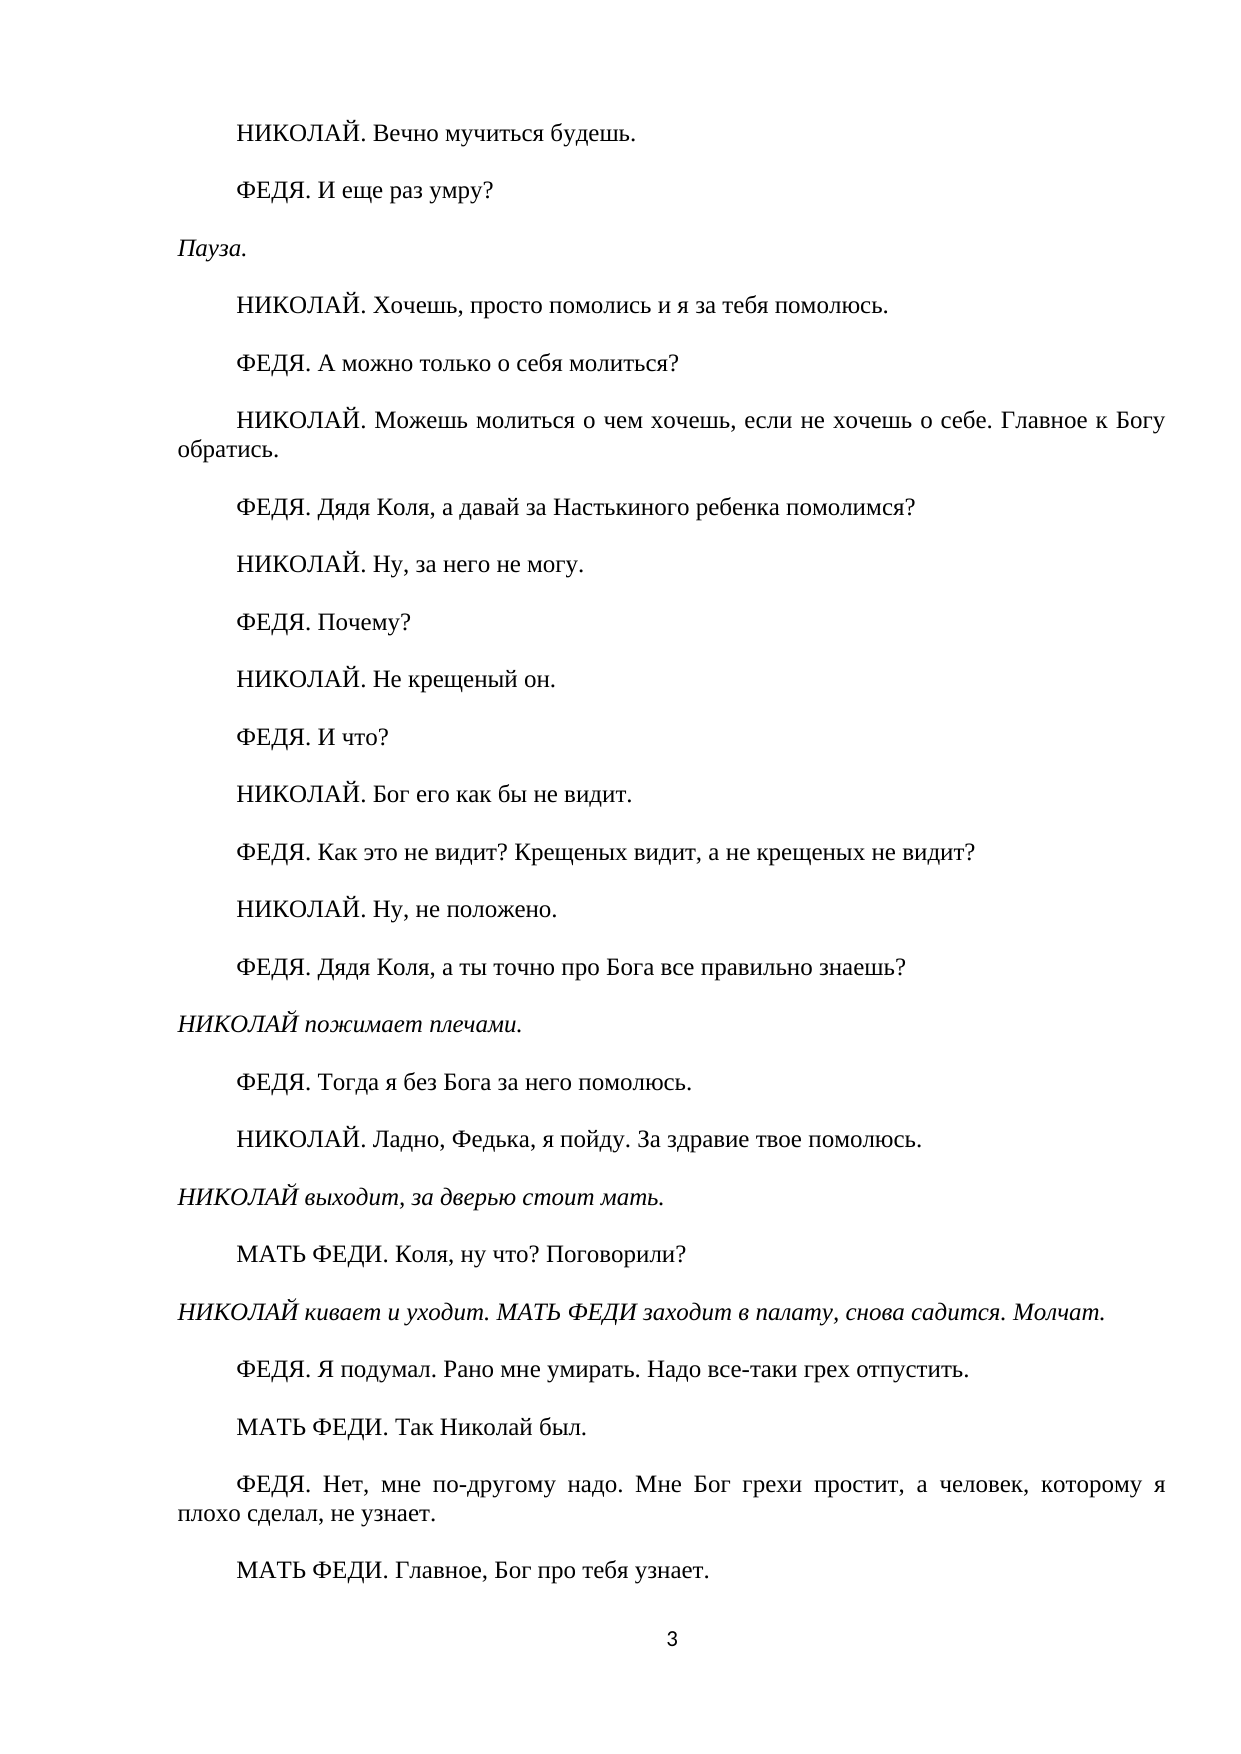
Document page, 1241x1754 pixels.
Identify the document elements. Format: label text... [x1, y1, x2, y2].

text ФЕДЯ. Почему? [177, 607, 1167, 636]
text НИКОЛАЙ. Вечно мучиться будешь. [177, 118, 1167, 147]
text ФЕДЯ. Дядя Коля, а давай за Настькиного ребенка помолимся? [177, 492, 1167, 521]
text НИКОЛАЙ. Ладно, Федька, я пойду. За здравие твое помолюсь. [177, 1124, 1167, 1153]
text НИКОЛАЙ. Можешь молиться о чем хочешь, если не хочешь о себе. Главное к Богу обратись. [177, 406, 1167, 463]
text ФЕДЯ. А можно только о себя молиться? [177, 348, 1167, 377]
text НИКОЛАЙ. Не крещеный он. [177, 664, 1167, 693]
text МАТЬ ФЕДИ. Коля, ну что? Поговорили? [177, 1239, 1167, 1268]
text ФЕДЯ. Тогда я без Бога за него помолюсь. [177, 1067, 1167, 1096]
text НИКОЛАЙ. Бог его как бы не видит. [177, 779, 1167, 808]
text ФЕДЯ. Нет, мне по-другому надо. Мне Бог грехи простит, а человек, которому я плохо сделал, не узнает. [177, 1469, 1167, 1527]
text ФЕДЯ. Как это не видит? Крещеных видит, а не крещеных не видит? [177, 837, 1167, 866]
text НИКОЛАЙ. Хочешь, просто помолись и я за тебя помолюсь. [177, 291, 1167, 319]
text ФЕДЯ. И что? [177, 722, 1167, 751]
text МАТЬ ФЕДИ. Так Николай был. [177, 1412, 1167, 1441]
text Пауза. [177, 233, 1167, 262]
text ФЕДЯ. Я подумал. Рано мне умирать. Надо все-таки грех отпустить. [177, 1354, 1167, 1383]
text НИКОЛАЙ пожимает плечами. [177, 1009, 1167, 1038]
text НИКОЛАЙ выходит, за дверью стоит мать. [177, 1182, 1167, 1211]
text МАТЬ ФЕДИ. Главное, Бог про тебя узнает. [177, 1556, 1167, 1584]
text ФЕДЯ. Дядя Коля, а ты точно про Бога все правильно знаешь? [177, 952, 1167, 981]
text НИКОЛАЙ. Ну, не положено. [177, 894, 1167, 923]
text ФЕДЯ. И еще раз умру? [177, 176, 1167, 204]
text НИКОЛАЙ. Ну, за него не могу. [177, 549, 1167, 578]
text НИКОЛАЙ кивает и уходит. МАТЬ ФЕДИ заходит в палату, снова садится. Молчат. [177, 1297, 1167, 1326]
